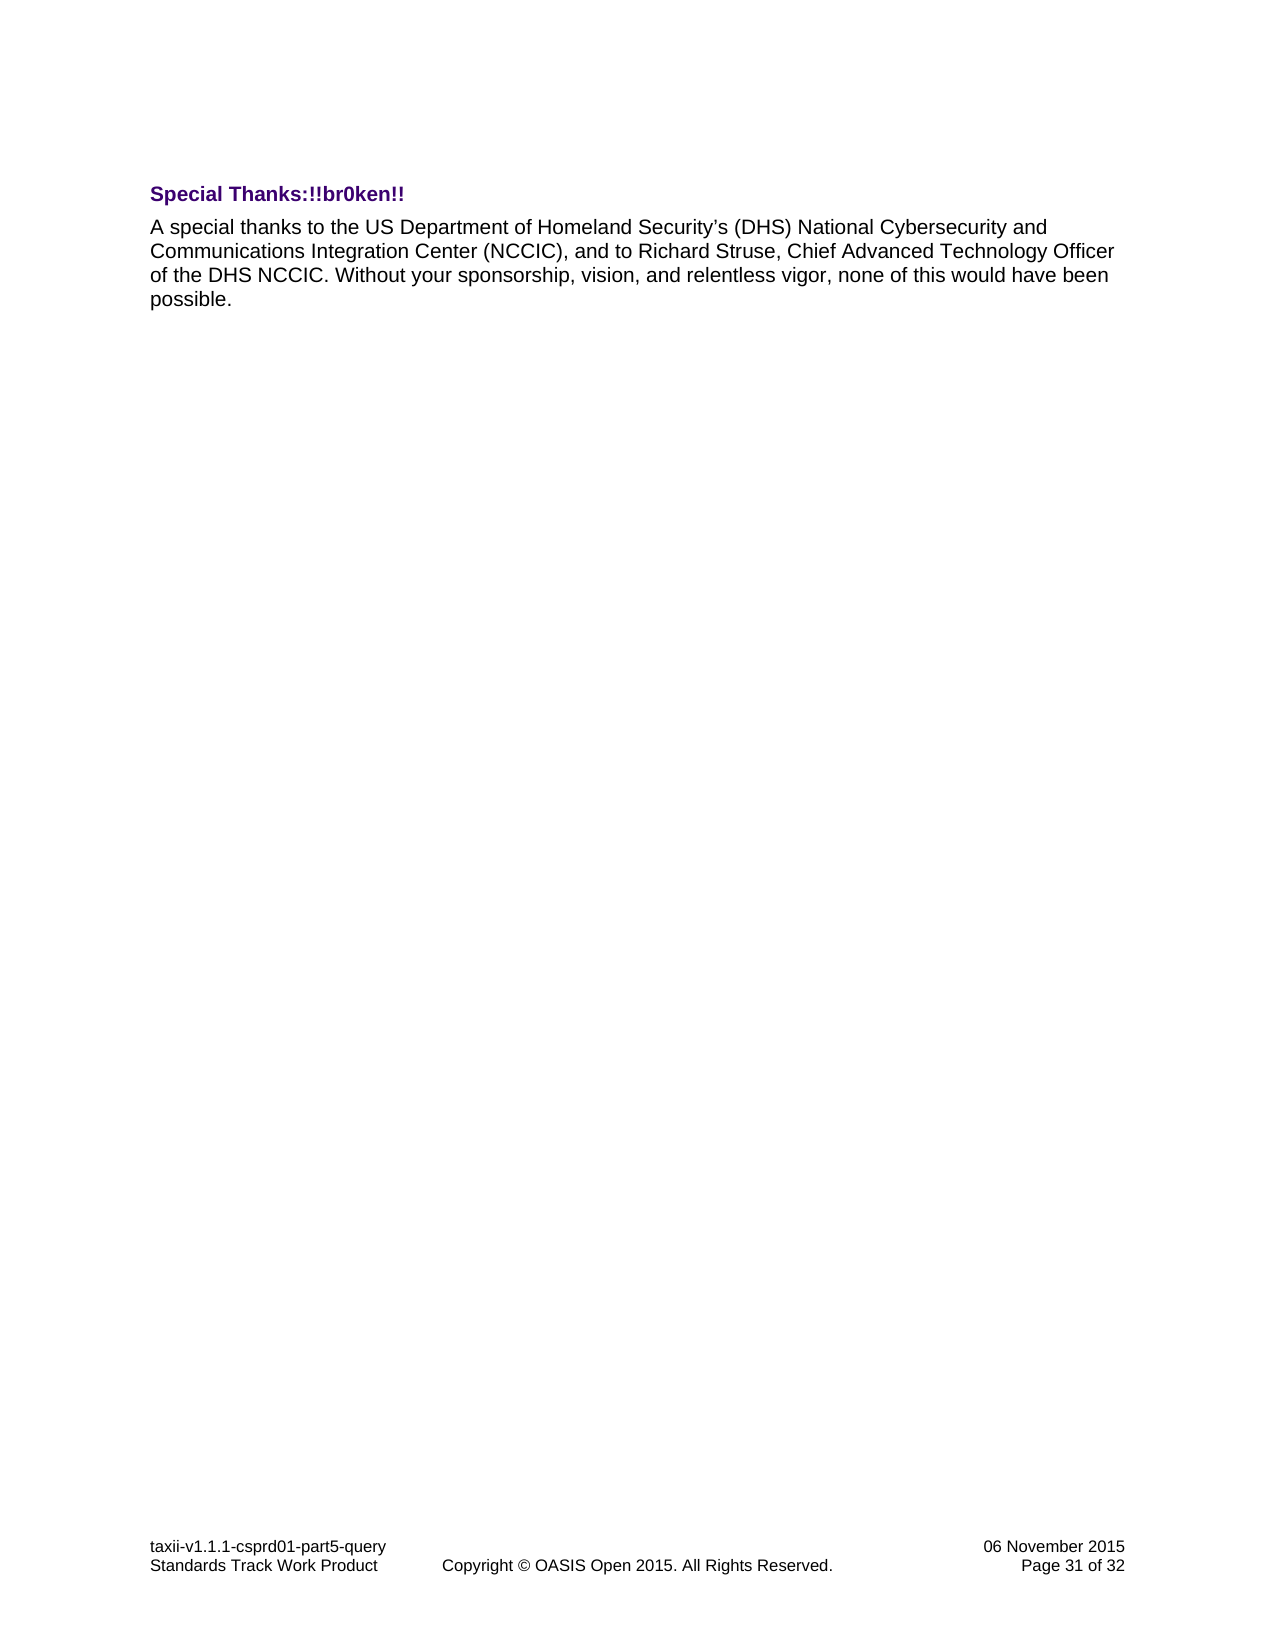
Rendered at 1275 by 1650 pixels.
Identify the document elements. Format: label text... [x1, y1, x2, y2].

title Special Thanks: [150, 182, 1125, 206]
text A special thanks to the US Department of Homeland Security’s (DHS) National Cybersecurity and Communications Integration Center (NCCIC), and to Richard Struse, Chief Advanced Technology Officer of the DHS NCCIC. Without your sponsorship, vision, and relentless vigor, none of this would have been possible. [150, 214, 1125, 310]
